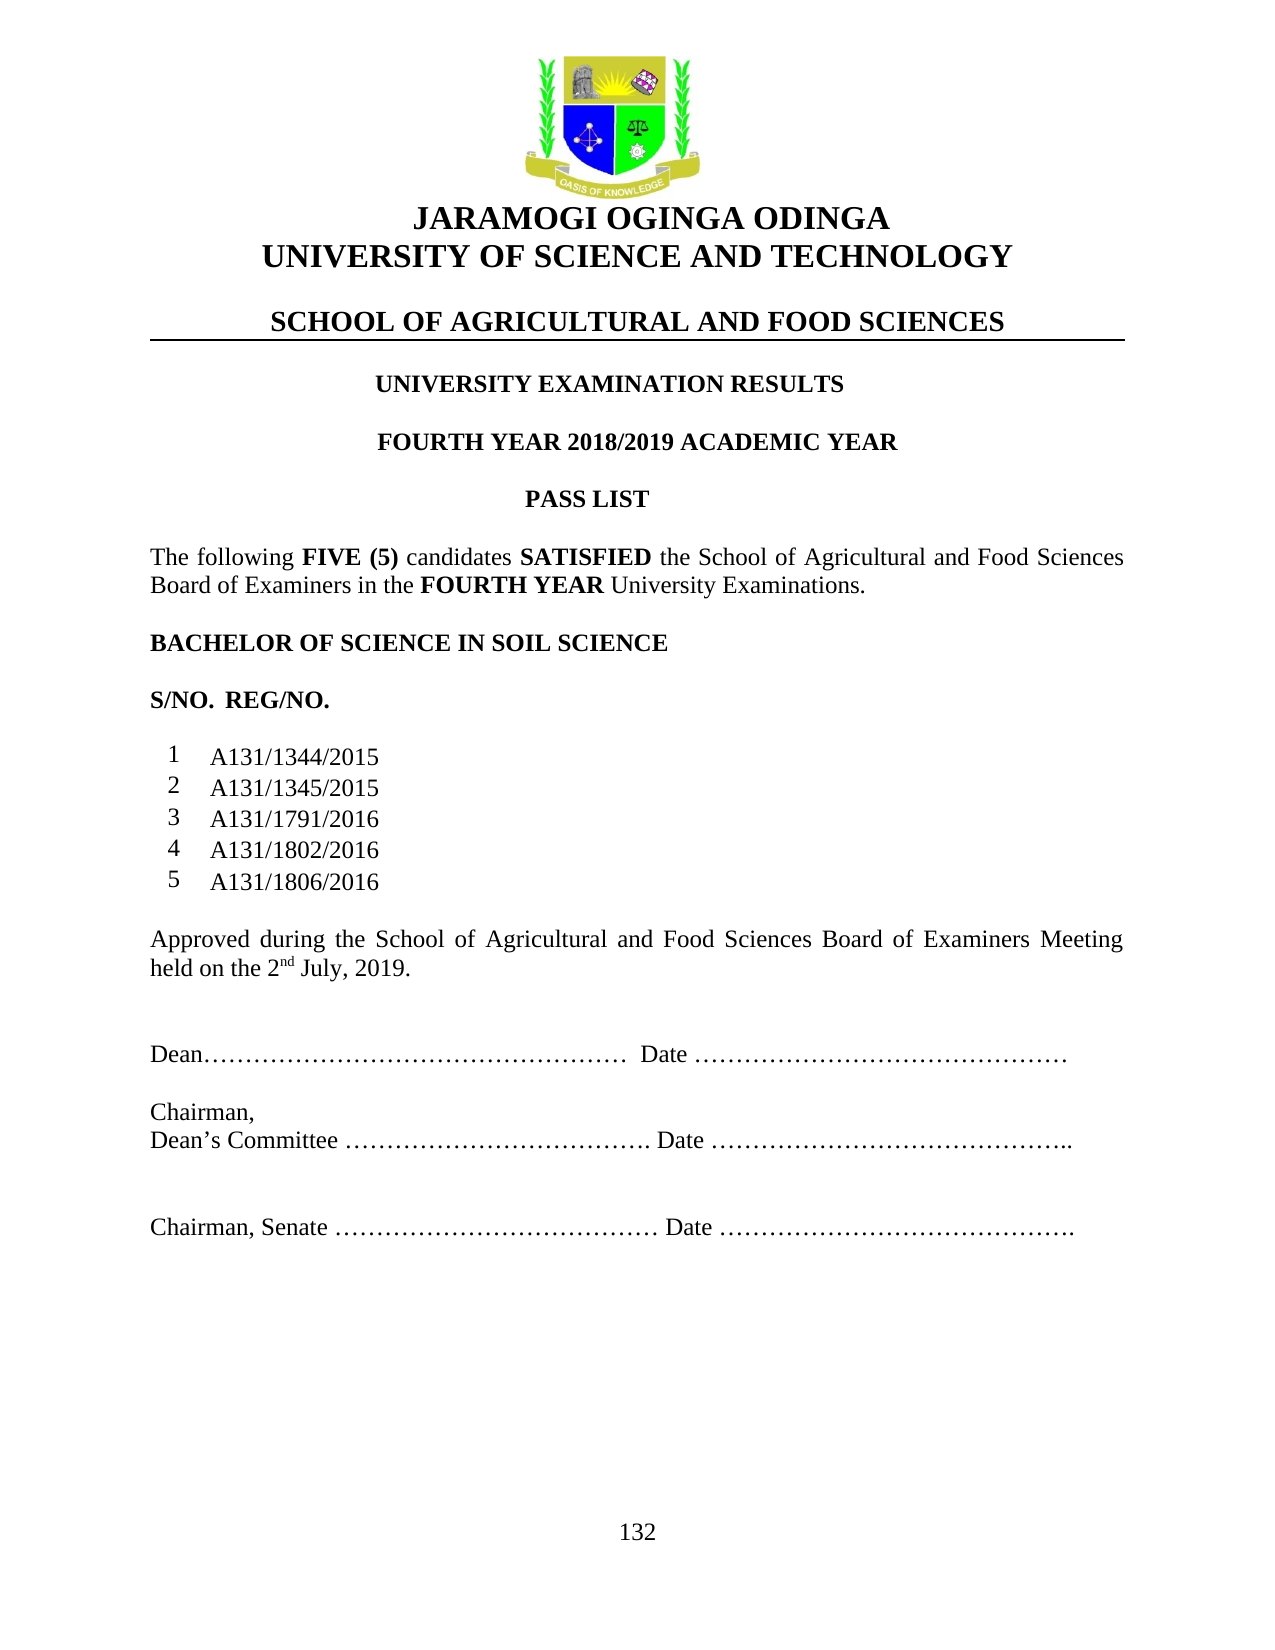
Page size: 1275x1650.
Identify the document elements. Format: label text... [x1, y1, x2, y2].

subtitle JARAMOGI OGINGA ODINGA [150, 198, 1125, 237]
text PASS LIST [450, 484, 1125, 513]
subtitle UNIVERSITY OF SCIENCE AND TECHNOLOGY [150, 237, 1125, 275]
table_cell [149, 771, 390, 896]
text S/NO. REG/NO. [150, 686, 1125, 714]
picture [525, 56, 707, 199]
text The following FIVE (5) candidates SATISFIED the School of Agricultural and Food Sciences Board of Examiners in the FOURTH YEAR University Examinations. [150, 542, 1125, 599]
text FOURTH YEAR 2018/2019 ACADEMIC YEAR [150, 427, 1125, 456]
text Approved during the School of Agricultural and Food Sciences Board of Examiners Meeting held on the 2nd July, 2019. [150, 924, 1125, 982]
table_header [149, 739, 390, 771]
text Chairman, Senate ………………………………… Date ……………………………………. [150, 1212, 1125, 1241]
text UNIVERSITY EXAMINATION RESULTS [300, 369, 1125, 398]
text Dean’s Committee ………………………………. Date …………………………………….. [150, 1126, 1125, 1154]
text SCHOOL OF AGRICULTURAL AND FOOD SCIENCES [150, 304, 1125, 339]
text Dean…………………………………………… Date ……………………………………… [150, 1039, 1125, 1068]
text BACHELOR OF SCIENCE IN SOIL SCIENCE [150, 628, 1125, 657]
text Chairman, [150, 1097, 1125, 1126]
